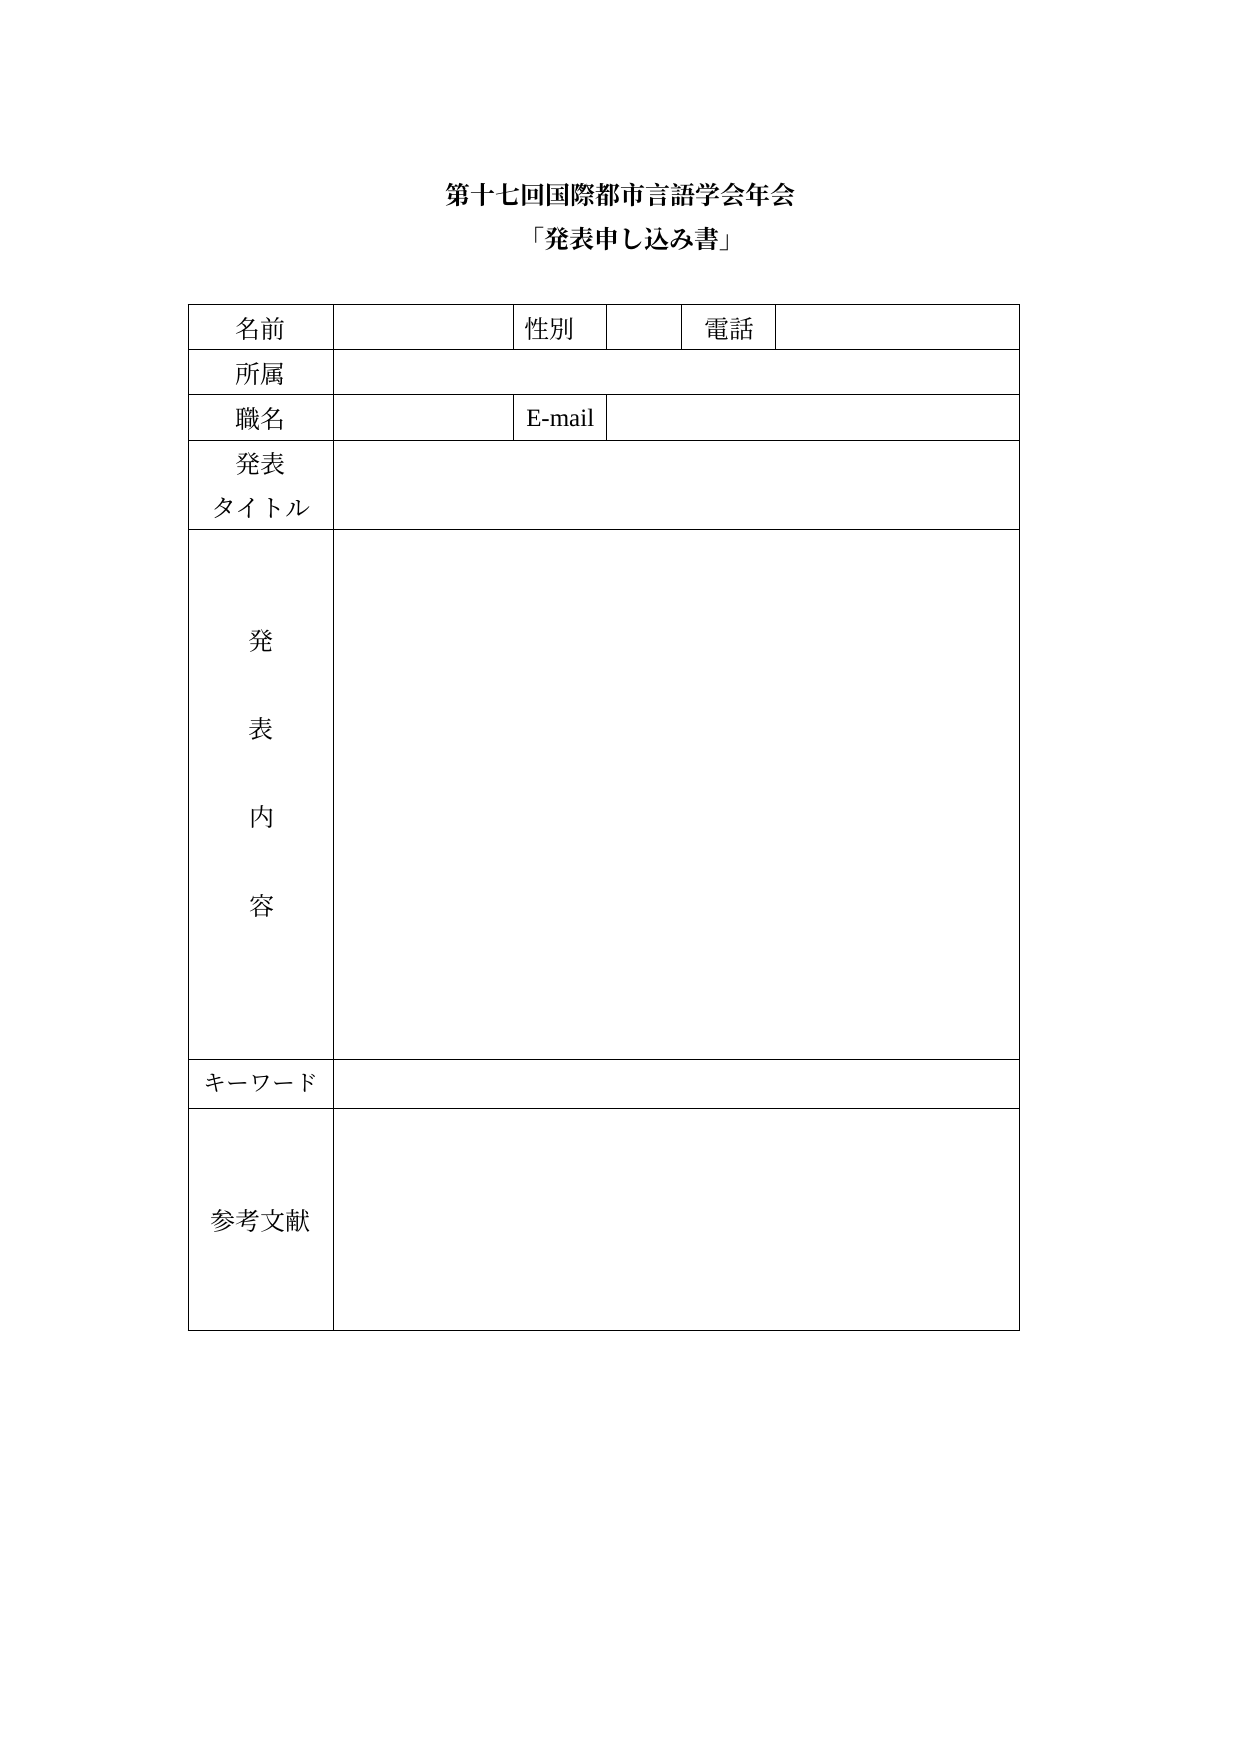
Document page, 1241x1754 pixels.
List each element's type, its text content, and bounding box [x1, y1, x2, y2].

table_header 電話 [682, 305, 775, 349]
table_header [607, 305, 681, 349]
table_cell 参考文献 [189, 1109, 333, 1330]
table_header [334, 305, 513, 349]
text 「発表申し込み書」 [494, 216, 1053, 260]
table_cell 発 表 内 容 [189, 530, 333, 1058]
table_cell [334, 441, 1019, 529]
table_cell [334, 1109, 1019, 1330]
table_header 名前 [189, 305, 333, 349]
text 第十七回国際都市言語学会年会 [187, 172, 1053, 216]
table_cell [334, 530, 1019, 1058]
table_cell [334, 350, 1019, 394]
table_header [776, 305, 1019, 349]
table_cell [607, 395, 1019, 439]
table_cell 所属 [189, 350, 333, 394]
table_header 性別 [514, 305, 606, 349]
table_cell キーワード [189, 1060, 333, 1108]
table_cell E-mail [514, 395, 606, 439]
table_cell [334, 395, 513, 439]
table_cell 職名 [189, 395, 333, 439]
table_cell 発表 タイトル [189, 441, 333, 529]
table_cell [334, 1060, 1019, 1108]
